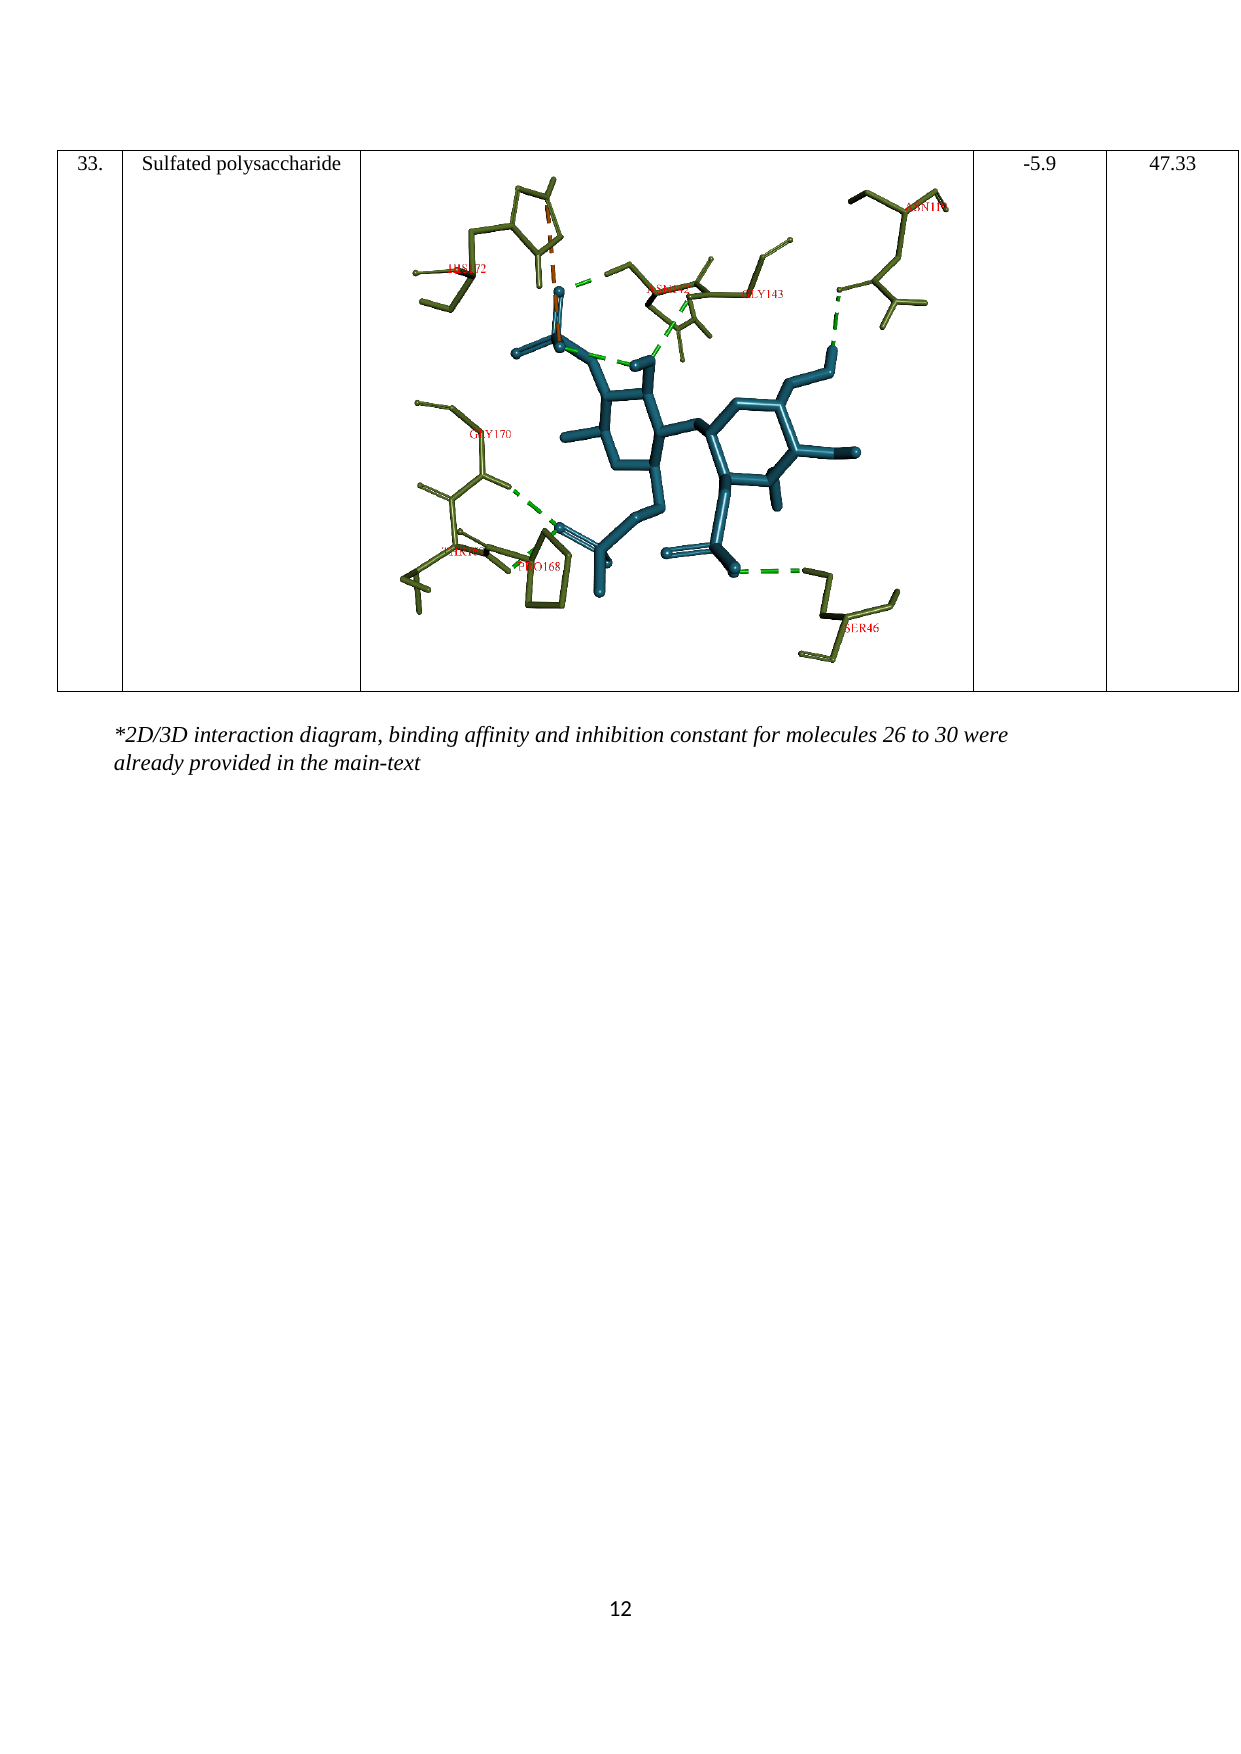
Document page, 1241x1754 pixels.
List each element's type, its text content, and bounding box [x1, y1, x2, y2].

table_cell Sulfated polysaccharide [123, 151, 360, 691]
picture [375, 151, 958, 673]
table_cell 33. [58, 151, 122, 691]
text *2D/3D interaction diagram, binding affinity and inhibition constant for molecules 26 to 30 were already provided in the main-text [114, 721, 1053, 775]
table_cell [361, 151, 973, 691]
table_cell 47.33 [1107, 151, 1238, 691]
table_cell -5.9 [974, 151, 1106, 691]
